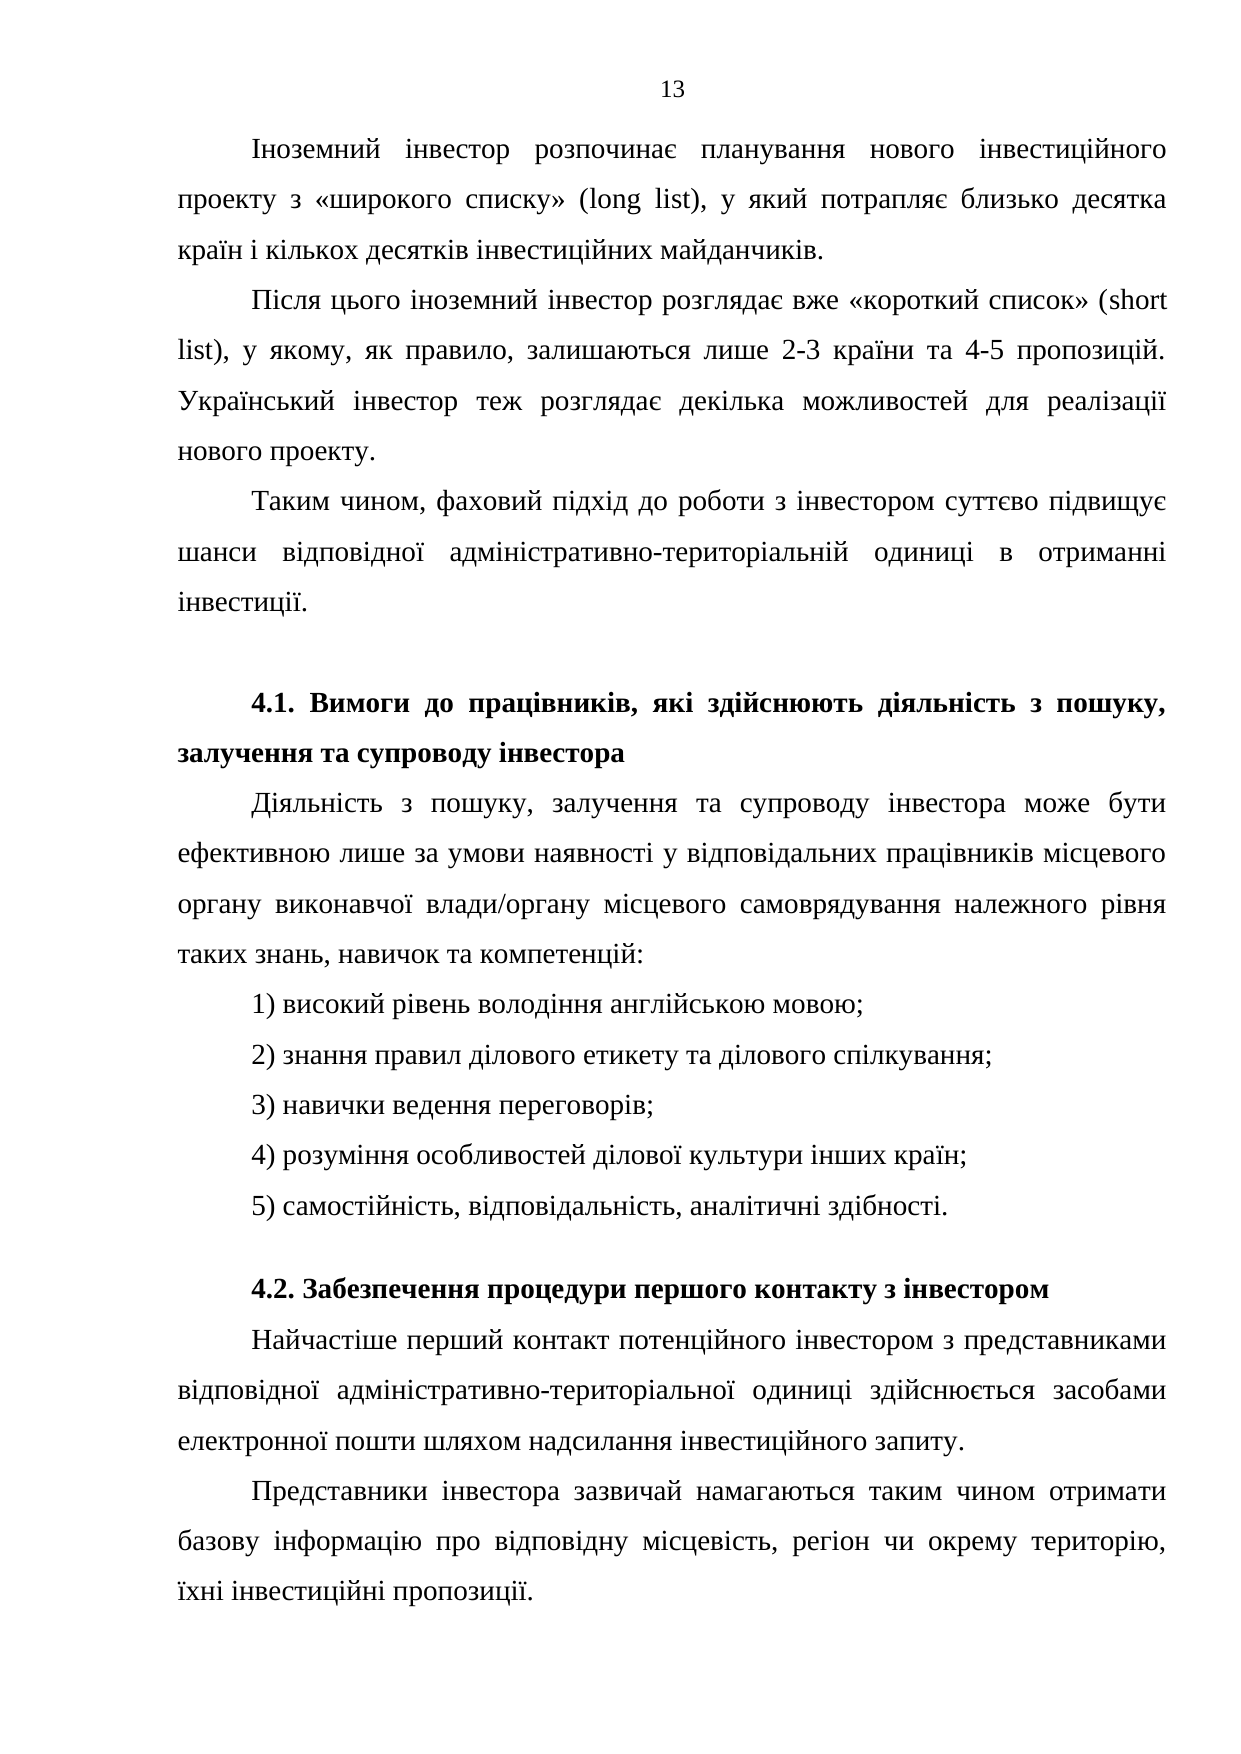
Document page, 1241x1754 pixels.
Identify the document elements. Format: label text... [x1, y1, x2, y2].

text Іноземний інвестор розпочинає планування нового інвестиційного проекту з «широкого списку» (long list), у який потрапляє близько десятка країн і кількох десятків інвестиційних майданчиків. [177, 131, 1167, 265]
text 4.2. Забезпечення процедури першого контакту з інвестором [177, 1272, 1167, 1305]
text Діяльність з пошуку, залучення та супроводу інвестора може бути ефективною лише за умови наявності у відповідальних працівників місцевого органу виконавчої влади/органу місцевого самоврядування належного рівня таких знань, навичок та компетенцій: [177, 785, 1167, 970]
text Найчастіше перший контакт потенційного інвестором з представниками відповідної адміністративно-територіальної одиниці здійснюється засобами електронної пошти шляхом надсилання інвестиційного запиту. [177, 1322, 1167, 1456]
text 4.1. Вимоги до працівників, які здійснюють діяльність з пошуку, залучення та супроводу інвестора [177, 685, 1167, 768]
text Таким чином, фаховий підхід до роботи з інвестором суттєво підвищує шанси відповідної адміністративно-територіальній одиниці в отриманні інвестиції. [177, 483, 1167, 618]
text Представники інвестора зазвичай намагаються таким чином отримати базову інформацію про відповідну місцевість, регіон чи окрему територію, їхні інвестиційні пропозиції. [177, 1473, 1167, 1607]
text 5) самостійність, відповідальність, аналітичні здібності. [251, 1188, 1167, 1221]
text 3) навички ведення переговорів; [251, 1087, 1167, 1121]
text Після цього іноземний інвестор розглядає вже «короткий список» (short list), у якому, як правило, залишаються лише 2-3 країни та 4-5 пропозицій. Український інвестор теж розглядає декілька можливостей для реалізації нового проекту. [177, 282, 1167, 467]
text 1) високий рівень володіння англійською мовою; [251, 987, 1167, 1020]
text 2) знання правил ділового етикету та ділового спілкування; [251, 1037, 1167, 1070]
text 4) розуміння особливостей ділової культури інших країн; [251, 1137, 1167, 1171]
